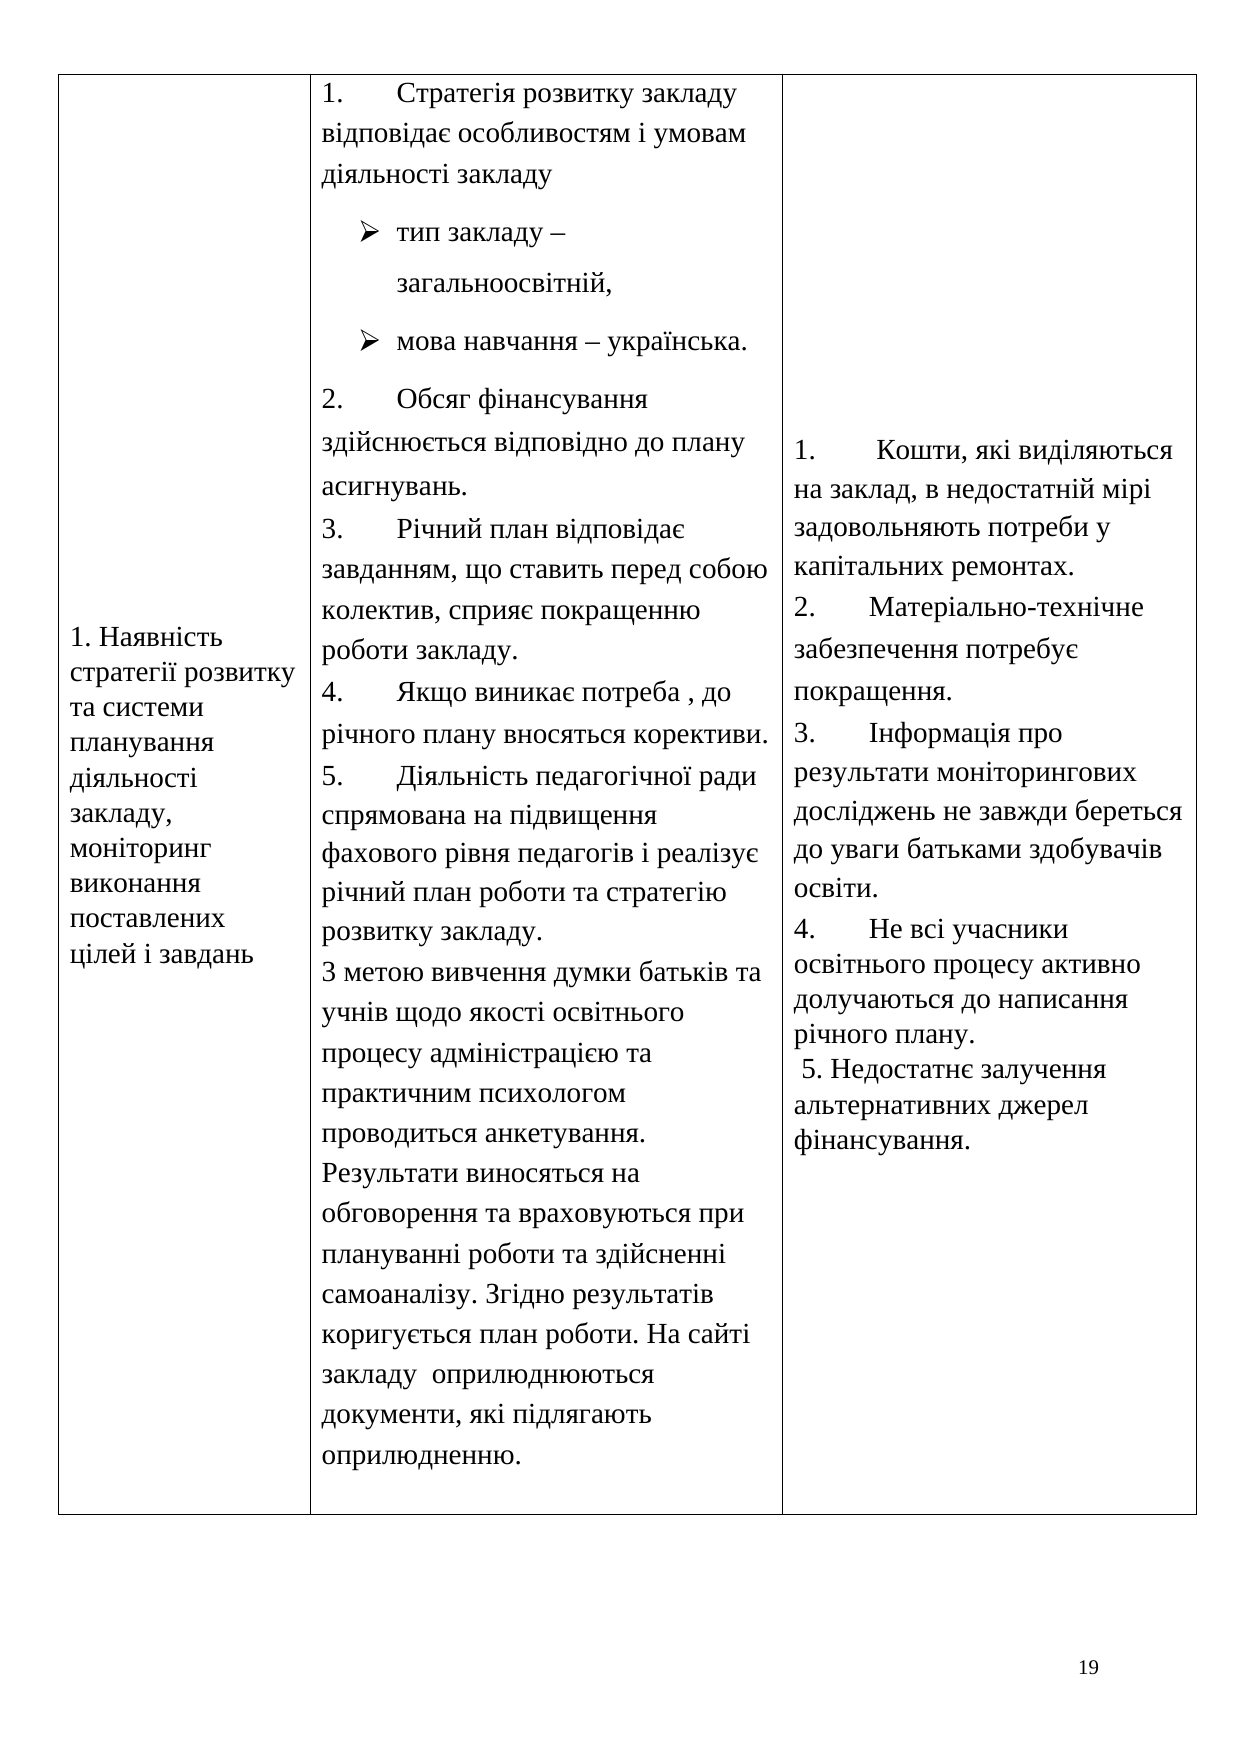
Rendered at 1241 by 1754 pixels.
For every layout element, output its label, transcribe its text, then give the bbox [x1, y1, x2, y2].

table_cell Кошти, які виділяються на заклад, в недостатній мірі задовольняють потреби у капітальних ремонтах. Матеріально-технічне забезпечення потребує покращення. Інформація про результати моніторингових досліджень не завжди береться до уваги батьками здобувачів освіти. Не всі учасники освітнього процесу активно долучаються до написання річного плану. 5. Недостатнє залучення альтернативних джерел фінансування. [783, 75, 1196, 1514]
table_cell 1. Наявність стратегії розвитку та системи планування діяльності закладу, моніторинг виконання поставлених цілей і завдань [59, 75, 310, 1514]
table_cell Стратегія розвитку закладу відповідає особливостям і умовам діяльності закладу тип закладу – загальноосвітній, мова навчання – українська. Обсяг фінансування здійснюється відповідно до плану асигнувань. Річний план відповідає завданням, що ставить перед собою колектив, сприяє покращенню роботи закладу. Якщо виникає потреба , до річного плану вносяться корективи. Діяльність педагогічної ради спрямована на підвищення фахового рівня педагогів і реалізує річний план роботи та стратегію розвитку закладу. 3 метою вивчення думки батьків та учнів щодо якості освітнього процесу адміністрацією та практичним психологом проводиться анкетування. Результати виносяться на обговорення та враховуються при плануванні роботи та здійсненні самоаналізу. Згідно результатів коригується план роботи. На сайті закладу оприлюднюються документи, які підлягають оприлюдненню. [311, 75, 782, 1514]
